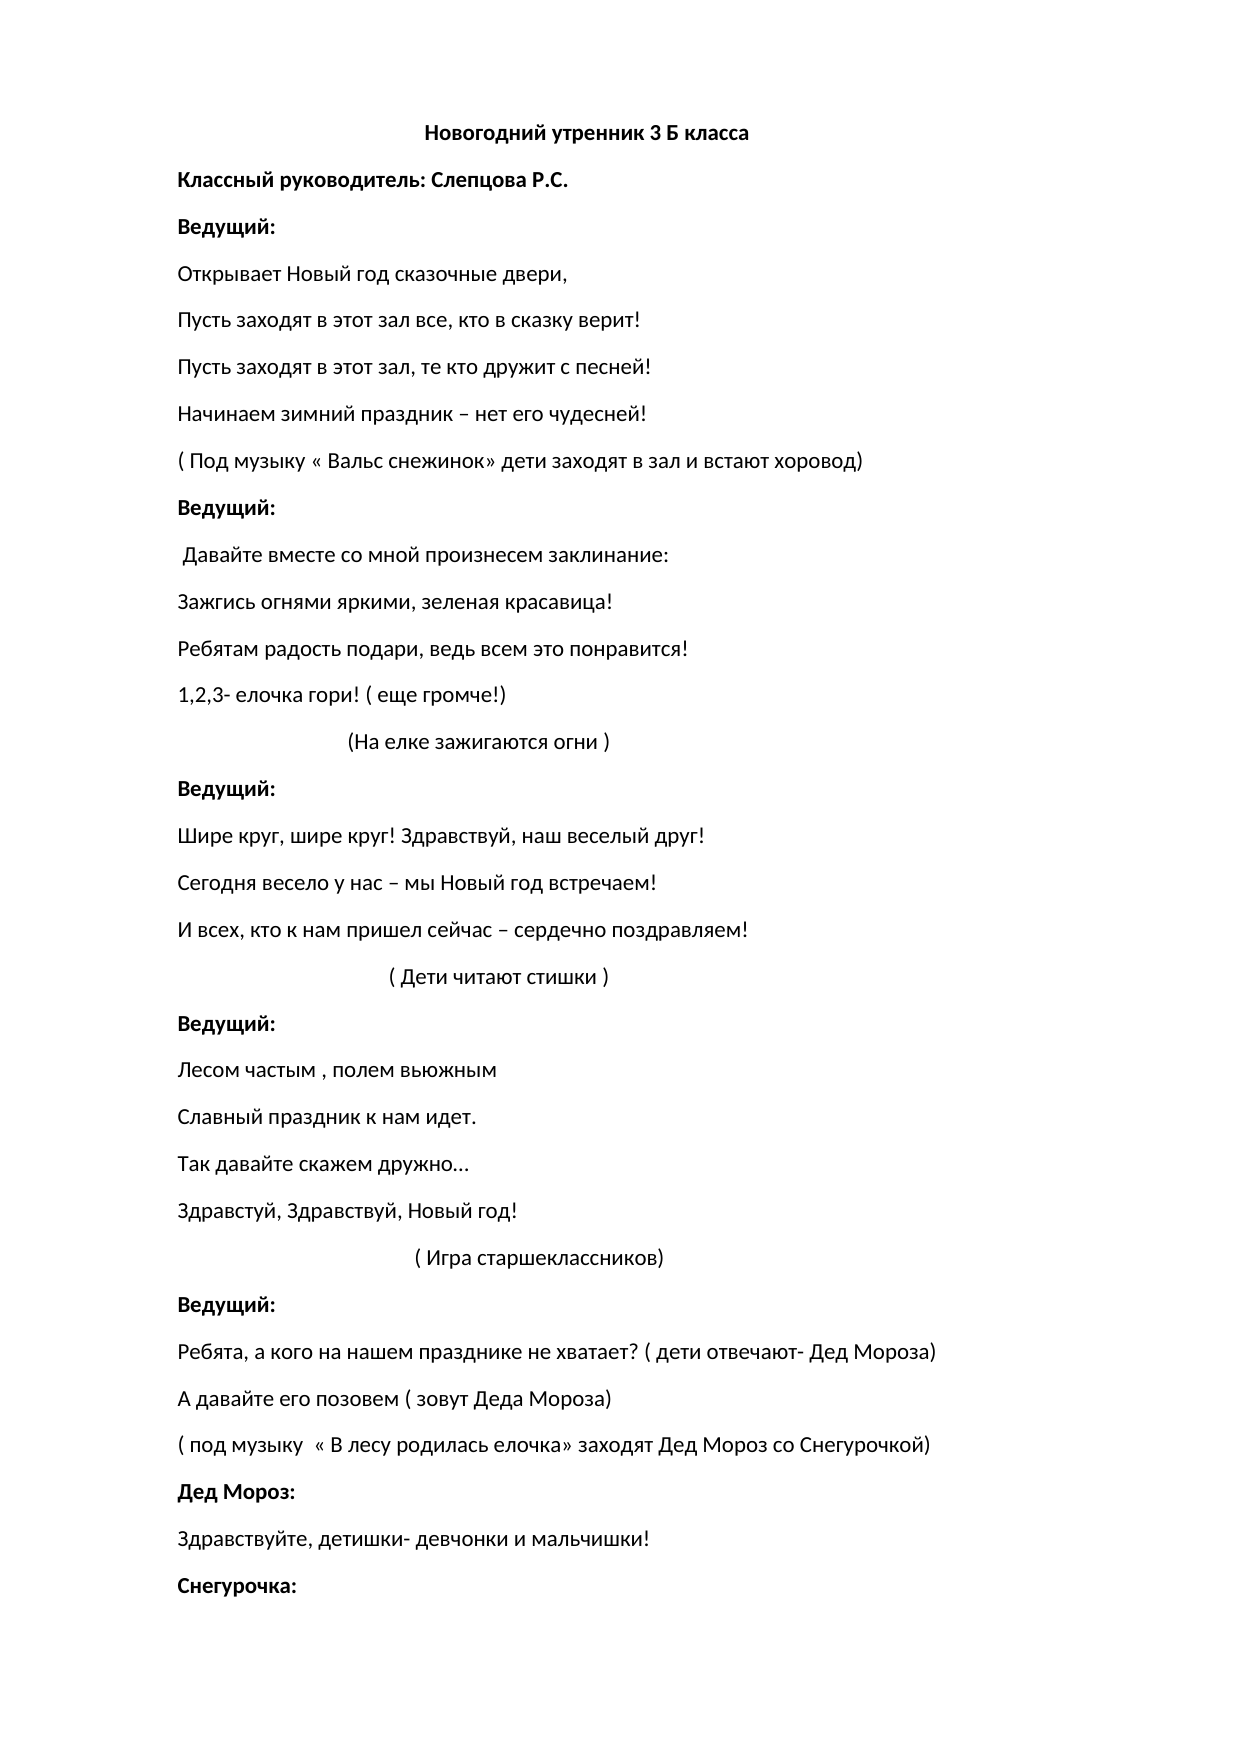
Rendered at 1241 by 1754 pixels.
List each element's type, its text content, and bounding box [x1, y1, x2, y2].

text Так давайте скажем дружно… [177, 1149, 1152, 1177]
text Лесом частым , полем вьюжным [177, 1056, 1152, 1084]
text Ведущий: [177, 493, 1152, 521]
text Здравстуй, Здравствуй, Новый год! [177, 1196, 1152, 1224]
text Открывает Новый год сказочные двери, [177, 259, 1152, 287]
text Ведущий: [177, 1290, 1152, 1318]
text Ведущий: [177, 212, 1152, 240]
text Классный руководитель: Слепцова Р.С. [177, 165, 1152, 193]
text ( Игра старшеклассников) [177, 1243, 1152, 1271]
text Ребятам радость подари, ведь всем это понравится! [177, 634, 1152, 662]
text (На елке зажигаются огни ) [177, 727, 1152, 756]
text Новогодний утренник 3 Б класса [177, 118, 1152, 146]
text Давайте вместе со мной произнесем заклинание: [177, 540, 1152, 568]
text ( Под музыку « Вальс снежинок» дети заходят в зал и встают хоровод) [177, 446, 1152, 474]
text Славный праздник к нам идет. [177, 1102, 1152, 1131]
text А давайте его позовем ( зовут Деда Мороза) [177, 1384, 1152, 1412]
text Здравствуйте, детишки- девчонки и мальчишки! [177, 1524, 1152, 1552]
text Ведущий: [177, 774, 1152, 802]
text ( Дети читают стишки ) [177, 962, 1152, 990]
text ( под музыку « В лесу родилась елочка» заходят Дед Мороз со Снегурочкой) [177, 1431, 1152, 1459]
text Ведущий: [177, 1009, 1152, 1037]
text Пусть заходят в этот зал, те кто дружит с песней! [177, 352, 1152, 381]
text Сегодня весело у нас – мы Новый год встречаем! [177, 868, 1152, 896]
text Снегурочка: [177, 1571, 1152, 1599]
text Ребята, а кого на нашем празднике не хватает? ( дети отвечают- Дед Мороза) [177, 1337, 1152, 1365]
text И всех, кто к нам пришел сейчас – сердечно поздравляем! [177, 915, 1152, 943]
text Пусть заходят в этот зал все, кто в сказку верит! [177, 306, 1152, 334]
text Начинаем зимний праздник – нет его чудесней! [177, 399, 1152, 427]
text Зажгись огнями яркими, зеленая красавица! [177, 587, 1152, 615]
text 1,2,3- елочка гори! ( еще громче!) [177, 681, 1152, 709]
text Дед Мороз: [177, 1477, 1152, 1506]
text Шире круг, шире круг! Здравствуй, наш веселый друг! [177, 821, 1152, 849]
